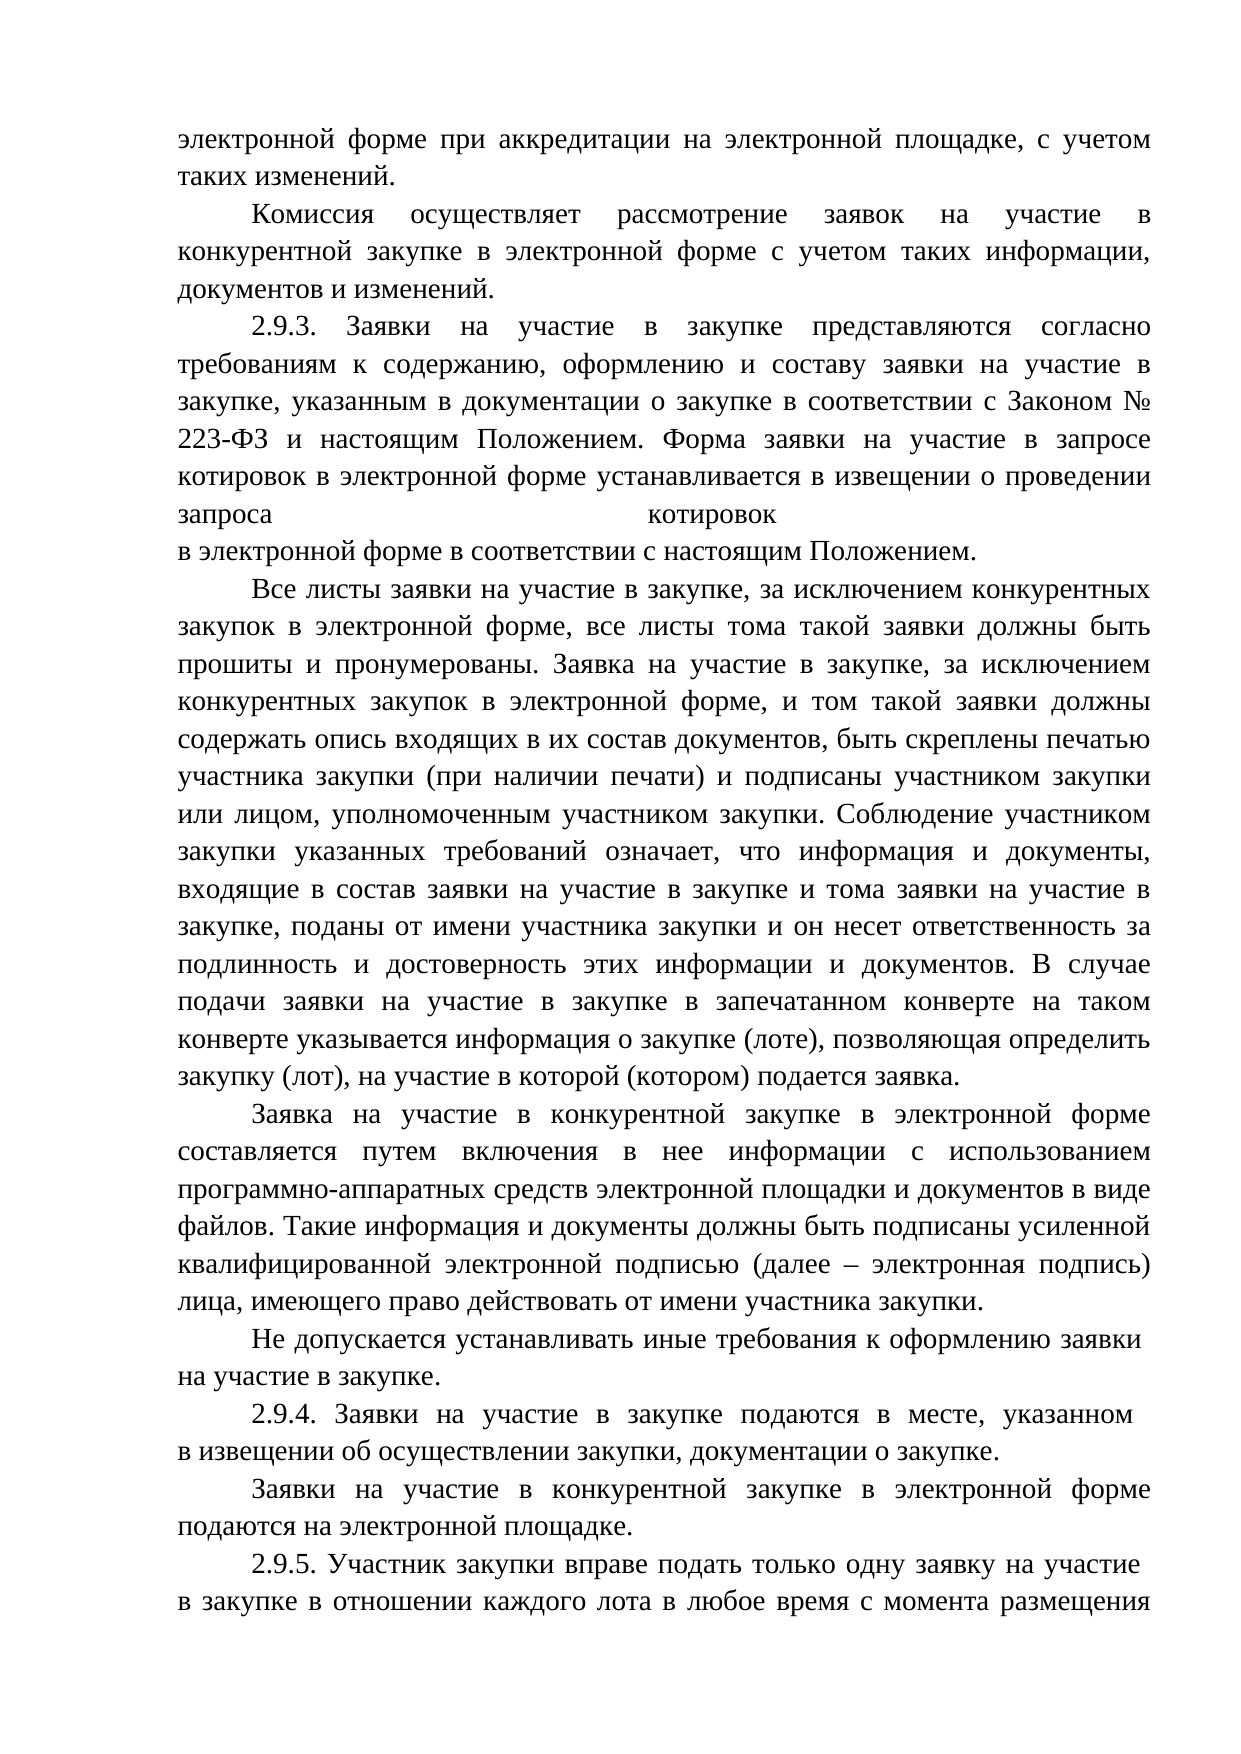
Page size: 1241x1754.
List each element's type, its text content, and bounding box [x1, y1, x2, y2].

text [177, 118, 1152, 193]
text Заявка на участие в конкурентной закупке в электронной форме составляется путем включения в нее информации с использованием программно-аппаратных средств электронной площадки и документов в виде файлов. Такие информация и документы должны быть подписаны усиленной квалифицированной электронной подписью (далее – электронная подпись) лица, имеющего право действовать от имени участника закупки. [177, 1093, 1152, 1318]
text 2.9.3. Заявки на участие в закупке представляются согласно требованиям к содержанию, оформлению и составу заявки на участие в закупке, указанным в документации о закупке в соответствии с Законом № 223-ФЗ и настоящим Положением. Форма заявки на участие в запросе котировок в электронной форме устанавливается в извещении о проведении запроса котировок в электронной форме в соответствии с настоящим Положением. [177, 306, 1152, 568]
text 2.9.4. Заявки на участие в закупке подаются в месте, указанном в извещении об осуществлении закупки, документации о закупке. [177, 1393, 1152, 1468]
text Не допускается устанавливать иные требования к оформлению заявки на участие в закупке. [177, 1318, 1152, 1393]
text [177, 1543, 1152, 1618]
text Все листы заявки на участие в закупке, за исключением конкурентных закупок в электронной форме, все листы тома такой заявки должны быть прошиты и пронумерованы. Заявка на участие в закупке, за исключением конкурентных закупок в электронной форме, и том такой заявки должны содержать опись входящих в их состав документов, быть скреплены печатью участника закупки (при наличии печати) и подписаны участником закупки или лицом, уполномоченным участником закупки. Соблюдение участником закупки указанных требований означает, что информация и документы, входящие в состав заявки на участие в закупке и тома заявки на участие в закупке, поданы от имени участника закупки и он несет ответственность за подлинность и достоверность этих информации и документов. В случае подачи заявки на участие в закупке в запечатанном конверте на таком конверте указывается информация о закупке (лоте), позволяющая определить закупку (лот), на участие в которой (котором) подается заявка. [177, 568, 1152, 1093]
text Комиссия осуществляет рассмотрение заявок на участие в конкурентной закупке в электронной форме с учетом таких информации, документов и изменений. [177, 193, 1152, 306]
text Заявки на участие в конкурентной закупке в электронной форме подаются на электронной площадке. [177, 1468, 1152, 1543]
